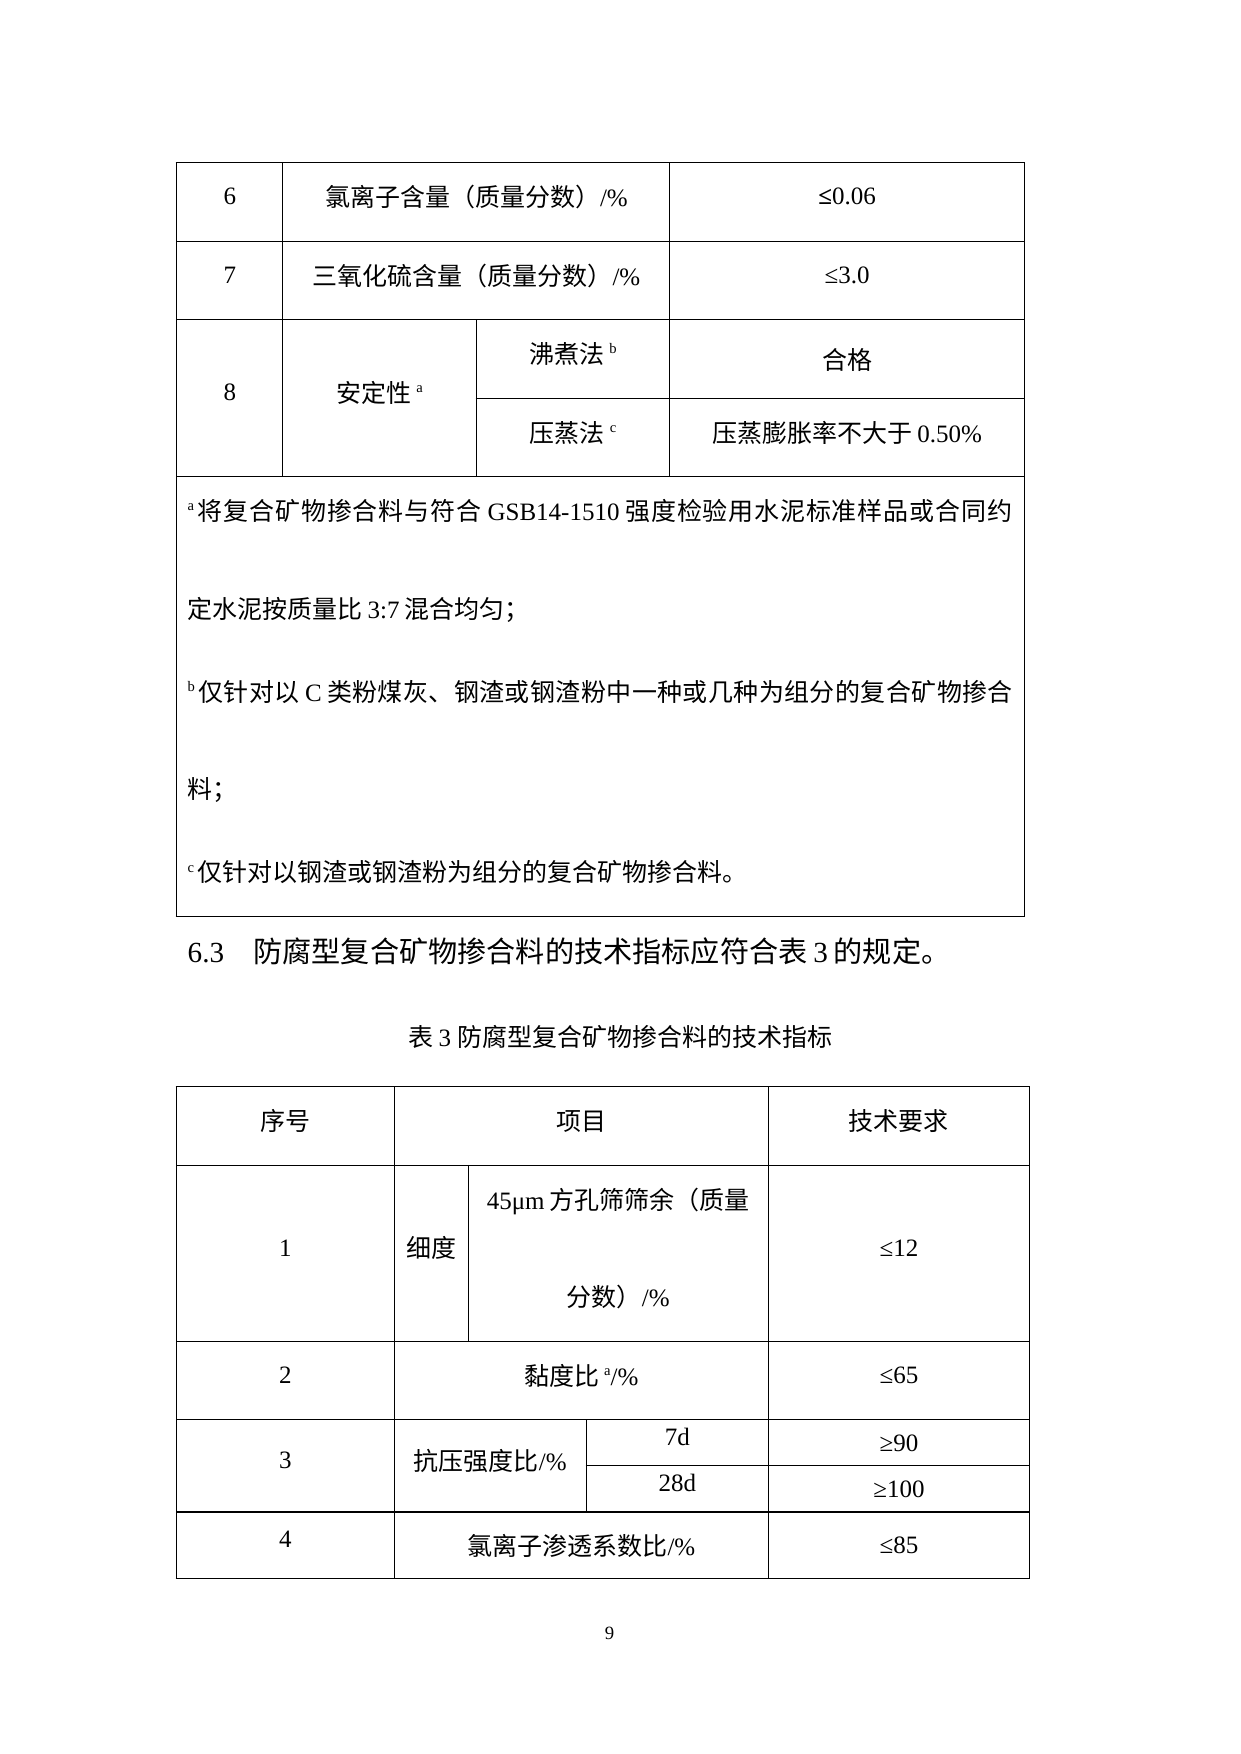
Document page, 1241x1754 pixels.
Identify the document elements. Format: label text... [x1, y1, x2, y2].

table_cell 氯离子含量（质量分数）/% [283, 163, 669, 241]
table_cell a将复合矿物掺合料与符合GSB14-1510强度检验用水泥标准样品或合同约定水泥按质量比3:7混合均匀； b仅针对以C类粉煤灰、钢渣或钢渣粉中一种或几种为组分的复合矿物掺合料； c仅针对以钢渣或钢渣粉为组分的复合矿物掺合料。 [177, 477, 1024, 916]
table_header 项目 [395, 1087, 768, 1165]
table_cell 3 [177, 1420, 394, 1511]
table_cell 三氧化硫含量（质量分数）/% [283, 242, 669, 319]
table_cell 2 [177, 1342, 394, 1419]
list 防腐型复合矿物掺合料的技术指标应符合表3的规定。 [187, 917, 1053, 982]
table_cell 细度 [395, 1166, 468, 1341]
table_cell ≤85 [769, 1513, 1029, 1577]
table_cell 氯离子渗透系数比/% [395, 1513, 768, 1577]
table_cell 安定性a [283, 320, 476, 476]
table_cell ≥90 [769, 1420, 1029, 1465]
table_cell ≤0.06 [670, 163, 1024, 241]
table_cell 7d [587, 1420, 768, 1465]
table_cell ≥100 [769, 1466, 1029, 1511]
table_cell ≤12 [769, 1166, 1029, 1341]
table_cell 压蒸法c [477, 399, 669, 476]
table_cell 黏度比a/% [395, 1342, 768, 1419]
table_cell 4 [177, 1513, 394, 1577]
table_cell 合格 [670, 320, 1024, 398]
table_cell 抗压强度比/% [395, 1420, 586, 1511]
table_cell 8 [177, 320, 282, 476]
table_header 序号 [177, 1087, 394, 1165]
table_cell 1 [177, 1166, 394, 1341]
table_header 技术要求 [769, 1087, 1029, 1165]
table_cell ≤65 [769, 1342, 1029, 1419]
table_cell 28d [587, 1466, 768, 1511]
table_cell 沸煮法b [477, 320, 669, 398]
table_cell 压蒸膨胀率不大于0.50% [670, 399, 1024, 476]
text 表3 防腐型复合矿物掺合料的技术指标 [187, 1003, 1053, 1068]
table_cell 45μm方孔筛筛余（质量分数）/% [469, 1166, 768, 1341]
table_cell ≤3.0 [670, 242, 1024, 319]
table_cell 6 [177, 163, 282, 241]
table_cell 7 [177, 242, 282, 319]
